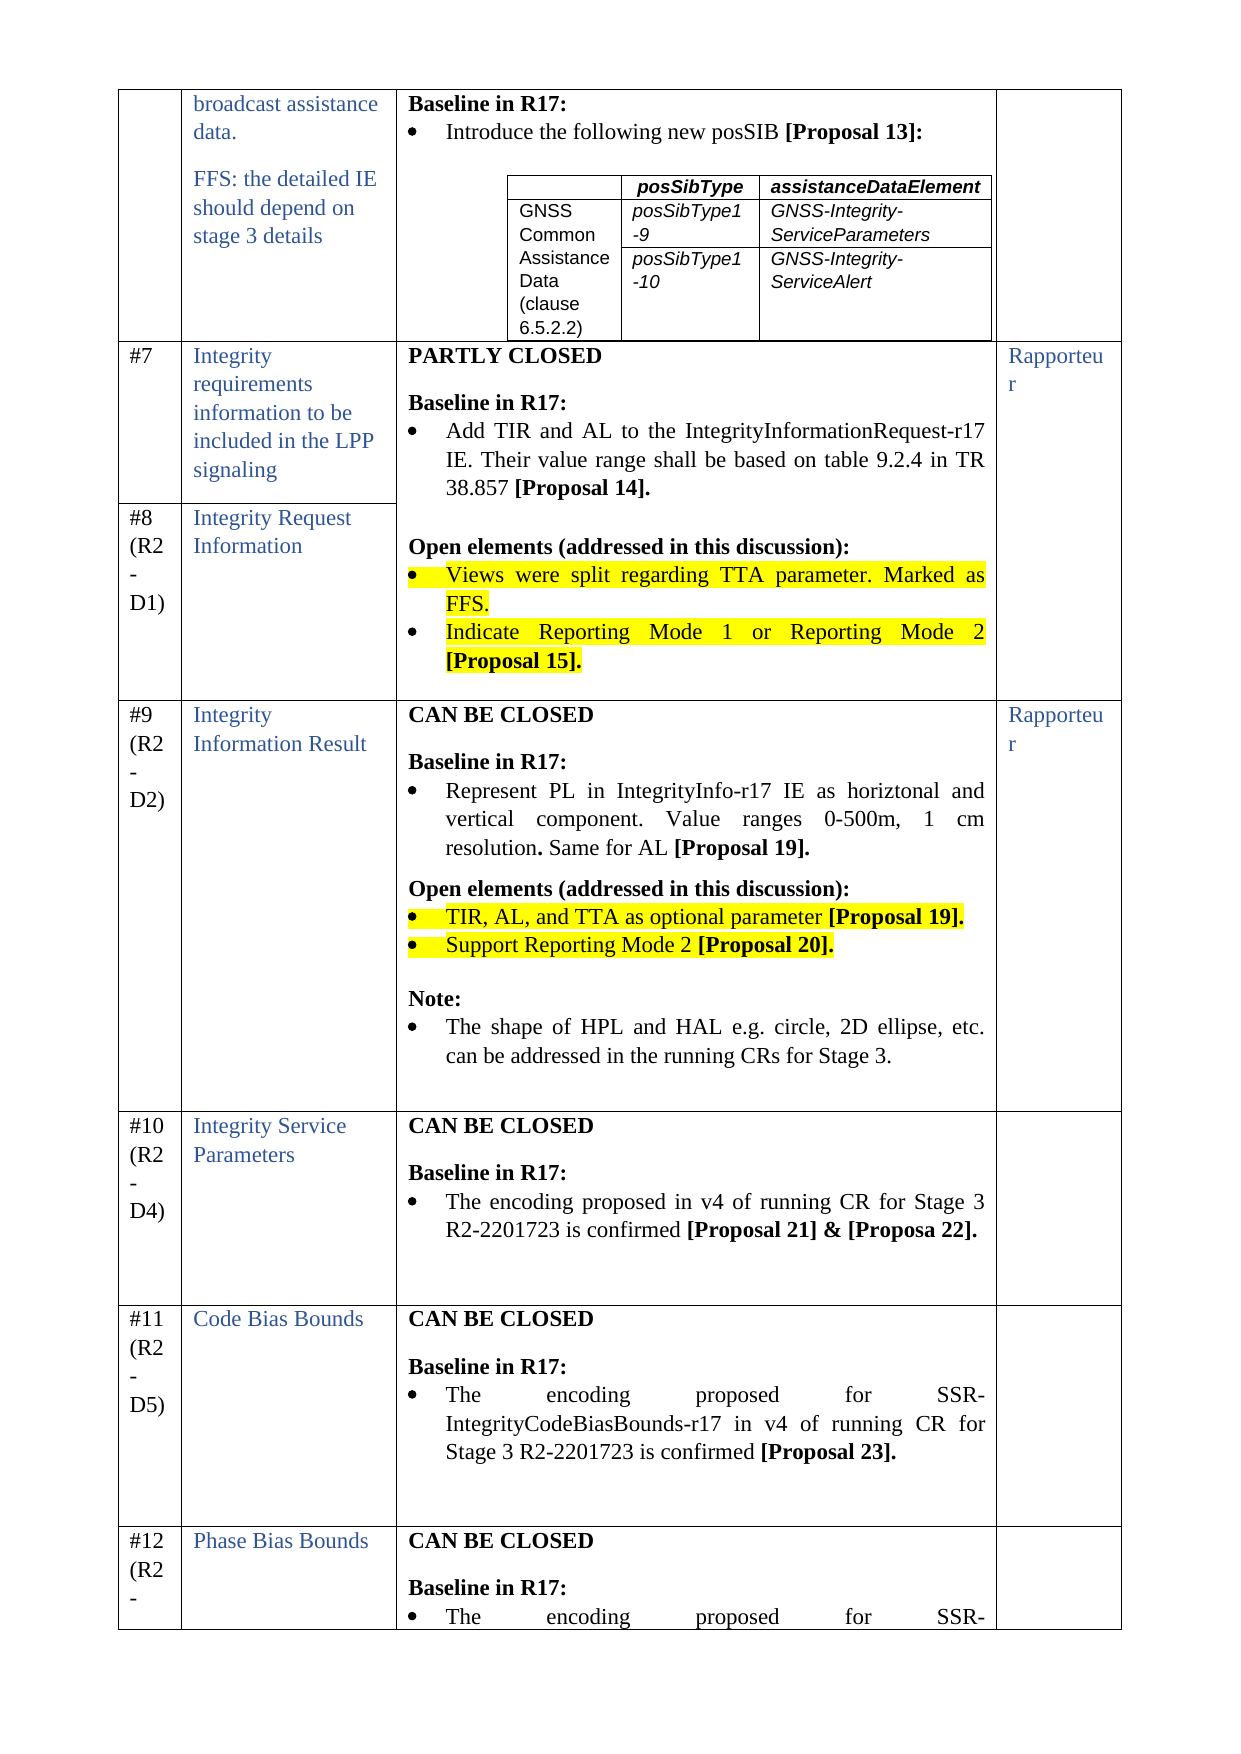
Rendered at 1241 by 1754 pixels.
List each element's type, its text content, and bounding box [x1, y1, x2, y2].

table_cell Rapporteur [997, 701, 1121, 1111]
table_cell Integrity Request Information [182, 504, 396, 700]
table_cell [997, 1112, 1121, 1304]
table_cell #10 (R2-D4) [119, 1112, 181, 1304]
table_cell Integrity Service Parameters [182, 1112, 396, 1304]
table_cell [997, 90, 1121, 341]
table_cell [397, 90, 996, 341]
table_cell Phase Bias Bounds [182, 1527, 396, 1629]
table_cell [997, 1306, 1121, 1526]
table_cell CAN BE CLOSED Baseline in R17: The encoding proposed in v4 of running CR for Stage 3 R2-2201723 is confirmed [Proposal 21] & [Proposa 22]. [397, 1112, 996, 1304]
table_cell #7 [119, 342, 181, 503]
table_cell [997, 1527, 1121, 1629]
table_cell #9 (R2-D2) [119, 701, 181, 1111]
table_cell Rapporteur [997, 342, 1121, 700]
table_cell Code Bias Bounds [182, 1306, 396, 1526]
table_cell Integrity Information Result [182, 701, 396, 1111]
table_cell #6 [119, 90, 181, 341]
table_cell CAN BE CLOSED Baseline in R17: The encoding proposed for SSR-IntegrityCodeBiasBounds-r17 in v4 of running CR for Stage 3 R2-2201723 is confirmed [Proposal 23]. [397, 1306, 996, 1526]
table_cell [182, 90, 396, 341]
table_cell Integrity requirements information to be included in the LPP signaling [182, 342, 396, 503]
table_cell #12 (R2-D6) [119, 1527, 181, 1629]
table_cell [397, 1527, 996, 1629]
table_cell CAN BE CLOSED Baseline in R17: Represent PL in IntegrityInfo-r17 IE as horiztonal and vertical component. Value ranges 0-500m, 1 cm resolution. Same for AL [Proposal 19]. Open elements (addressed in this discussion): TIR, AL, and TTA as optional parameter [Proposal 19]. Support Reporting Mode 2 [Proposal 20]. Note: The shape of HPL and HAL e.g. circle, 2D ellipse, etc. can be addressed in the running CRs for Stage 3. [397, 701, 996, 1111]
table_cell #8 (R2-D1) [119, 504, 181, 700]
table_cell PARTLY CLOSED Baseline in R17: Add TIR and AL to the IntegrityInformationRequest-r17 IE. Their value range shall be based on table 9.2.4 in TR 38.857 [Proposal 14]. Open elements (addressed in this discussion): Views were split regarding TTA parameter. Marked as FFS. Indicate Reporting Mode 1 or Reporting Mode 2 [Proposal 15]. [397, 342, 996, 700]
table_cell #11 (R2-D5) [119, 1306, 181, 1526]
